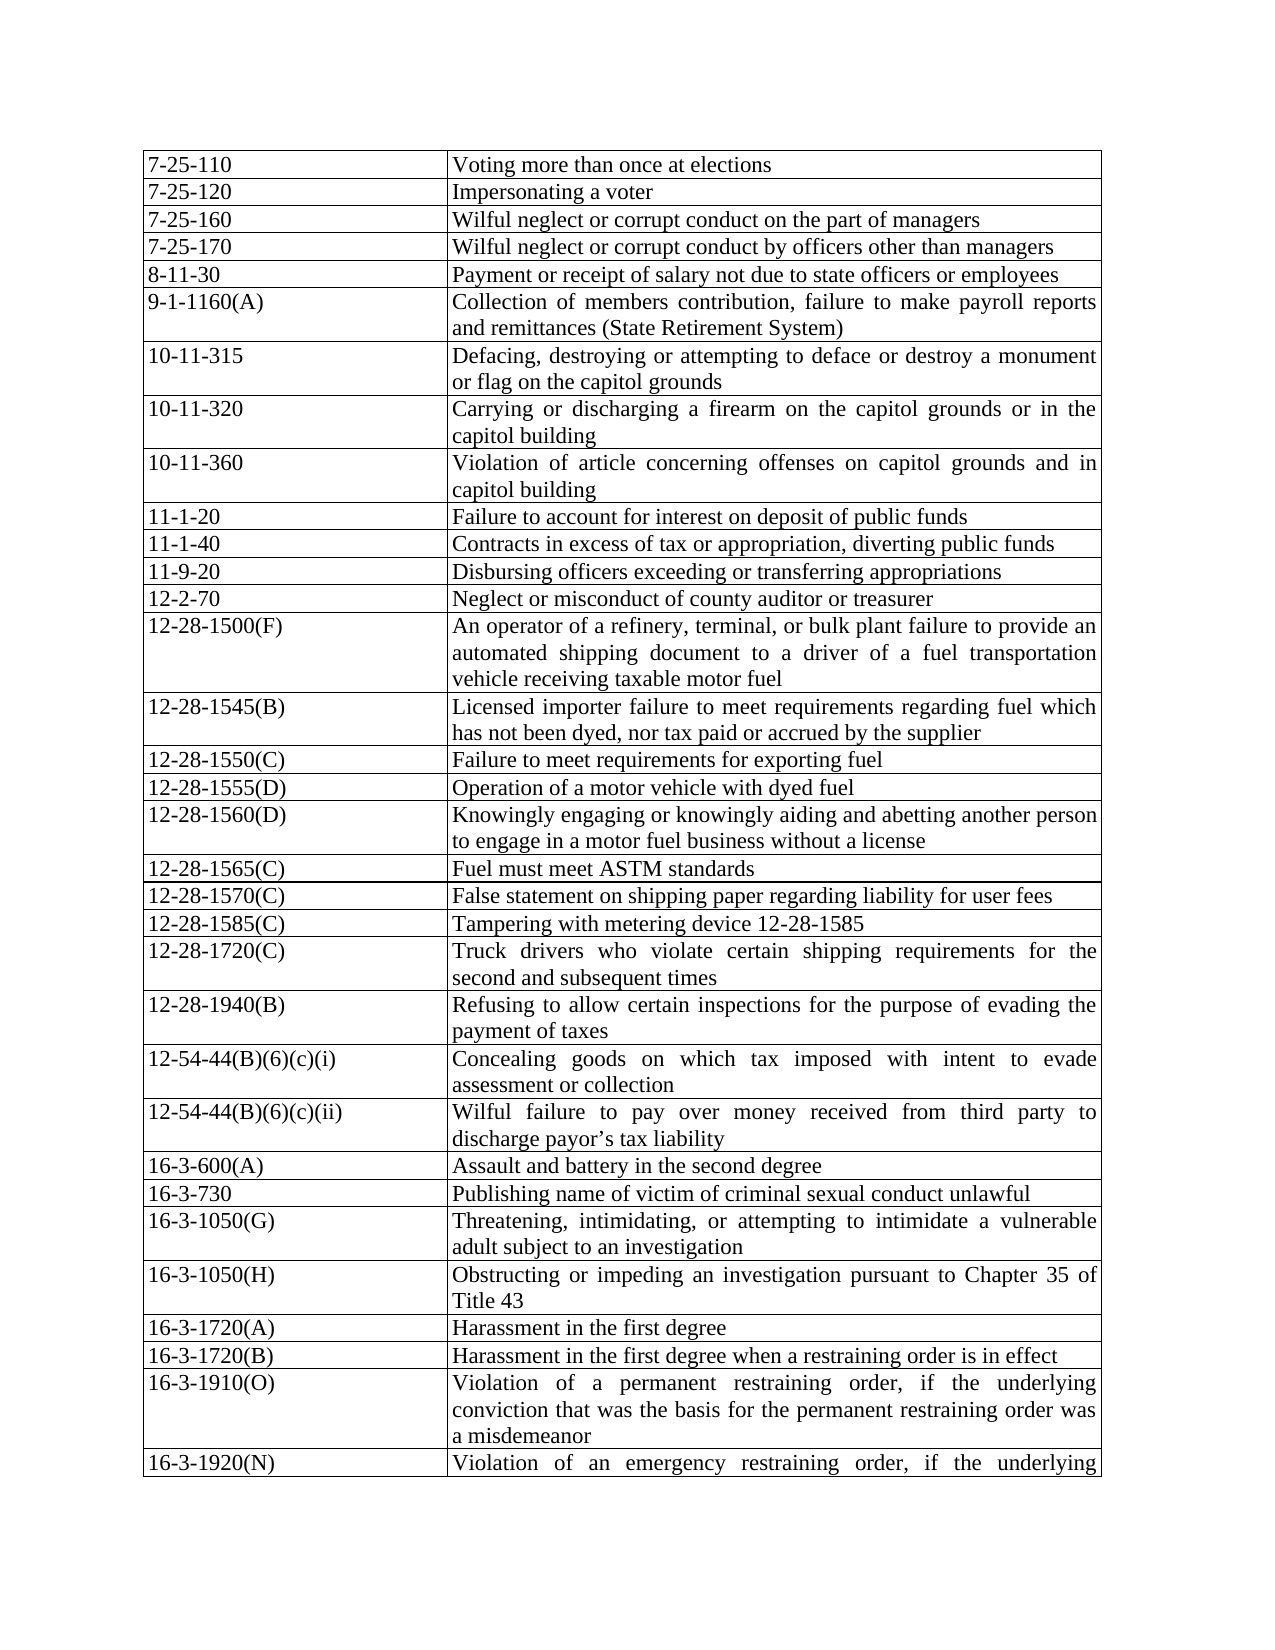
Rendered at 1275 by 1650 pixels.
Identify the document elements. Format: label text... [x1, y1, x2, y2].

table_cell 12-54-44(B)(6)(c)(ii) [144, 1099, 447, 1151]
table_cell 12-2-70 [144, 585, 447, 612]
table_cell 12-28-1570(C) [144, 883, 447, 909]
table_cell 12-28-1555(D) [144, 774, 447, 800]
table_cell 12-28-1500(F) [144, 613, 447, 692]
table_cell 9-1-1160(A) [144, 288, 447, 341]
table_cell Concealing goods on which tax imposed with intent to evade assessment or collection [448, 1045, 1101, 1097]
table_cell 16-3-1050(H) [144, 1261, 447, 1313]
table_cell Fuel must meet ASTM standards [448, 855, 1101, 881]
table_cell Carrying or discharging a firearm on the capitol grounds or in the capitol building [448, 396, 1101, 448]
table_cell 12-28-1545(B) [144, 693, 447, 745]
table_cell 11-1-20 [144, 503, 447, 529]
table_cell 10-11-360 [144, 449, 447, 502]
table_cell 12-54-44(B)(6)(c)(i) [144, 1045, 447, 1097]
table_cell Operation of a motor vehicle with dyed fuel [448, 774, 1101, 800]
table_cell Wilful neglect or corrupt conduct by officers other than managers [448, 233, 1101, 259]
table_cell 12-28-1565(C) [144, 855, 447, 881]
table_cell Wilful failure to pay over money received from third party to discharge payor’s tax liability [448, 1099, 1101, 1151]
table_cell 16-3-730 [144, 1180, 447, 1206]
table_cell Failure to account for interest on deposit of public funds [448, 503, 1101, 529]
table_cell 16-3-1720(B) [144, 1342, 447, 1368]
table_cell Wilful neglect or corrupt conduct on the part of managers [448, 206, 1101, 232]
table_cell An operator of a refinery, terminal, or bulk plant failure to provide an automated shipping document to a driver of a fuel transportation vehicle receiving taxable motor fuel [448, 613, 1101, 692]
table_cell 12-28-1560(D) [144, 801, 447, 854]
table_cell Tampering with metering device 12-28-1585 [448, 910, 1101, 936]
table_cell Truck drivers who violate certain shipping requirements for the second and subsequent times [448, 937, 1101, 990]
table_cell 16-3-600(A) [144, 1152, 447, 1178]
table_cell Violation of a permanent restraining order, if the underlying conviction that was the basis for the permanent restraining order was a misdemeanor [448, 1369, 1101, 1448]
table_cell Harassment in the first degree when a restraining order is in effect [448, 1342, 1101, 1368]
table_cell 16-3-1920(N) [144, 1449, 447, 1476]
table_cell Impersonating a voter [448, 179, 1101, 205]
table_cell 12-28-1720(C) [144, 937, 447, 990]
table_cell Knowingly engaging or knowingly aiding and abetting another person to engage in a motor fuel business without a license [448, 801, 1101, 854]
table_cell 16-3-1910(O) [144, 1369, 447, 1448]
table_cell 7-25-110 [144, 151, 447, 177]
table_cell False statement on shipping paper regarding liability for user fees [448, 883, 1101, 909]
table_cell Obstructing or impeding an investigation pursuant to Chapter 35 of Title 43 [448, 1261, 1101, 1313]
table_cell Voting more than once at elections [448, 151, 1101, 177]
table_cell Licensed importer failure to meet requirements regarding fuel which has not been dyed, nor tax paid or accrued by the supplier [448, 693, 1101, 745]
table_cell Threatening, intimidating, or attempting to intimidate a vulnerable adult subject to an investigation [448, 1207, 1101, 1260]
table_cell 7-25-120 [144, 179, 447, 205]
table_cell Payment or receipt of salary not due to state officers or employees [448, 261, 1101, 287]
table_cell 12-28-1550(C) [144, 746, 447, 773]
table_cell 12-28-1585(C) [144, 910, 447, 936]
table_cell Refusing to allow certain inspections for the purpose of evading the payment of taxes [448, 991, 1101, 1044]
table_cell Harassment in the first degree [448, 1315, 1101, 1341]
table_cell 16-3-1720(A) [144, 1315, 447, 1341]
table_cell Defacing, destroying or attempting to deface or destroy a monument or flag on the capitol grounds [448, 342, 1101, 394]
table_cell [448, 1449, 1101, 1476]
table_cell Contracts in excess of tax or appropriation, diverting public funds [448, 530, 1101, 557]
table_cell Neglect or misconduct of county auditor or treasurer [448, 585, 1101, 612]
table_cell 11-1-40 [144, 530, 447, 557]
table_cell 16-3-1050(G) [144, 1207, 447, 1260]
table_cell Violation of article concerning offenses on capitol grounds and in capitol building [448, 449, 1101, 502]
table_cell 7-25-170 [144, 233, 447, 259]
table_cell 10-11-315 [144, 342, 447, 394]
table_cell 8-11-30 [144, 261, 447, 287]
table_cell 10-11-320 [144, 396, 447, 448]
table_cell Publishing name of victim of criminal sexual conduct unlawful [448, 1180, 1101, 1206]
table_cell Disbursing officers exceeding or transferring appropriations [448, 558, 1101, 584]
table_cell Assault and battery in the second degree [448, 1152, 1101, 1178]
table_cell Collection of members contribution, failure to make payroll reports and remittances (State Retirement System) [448, 288, 1101, 341]
table_cell 7-25-160 [144, 206, 447, 232]
table_cell Failure to meet requirements for exporting fuel [448, 746, 1101, 773]
table_cell 11-9-20 [144, 558, 447, 584]
table_cell 12-28-1940(B) [144, 991, 447, 1044]
